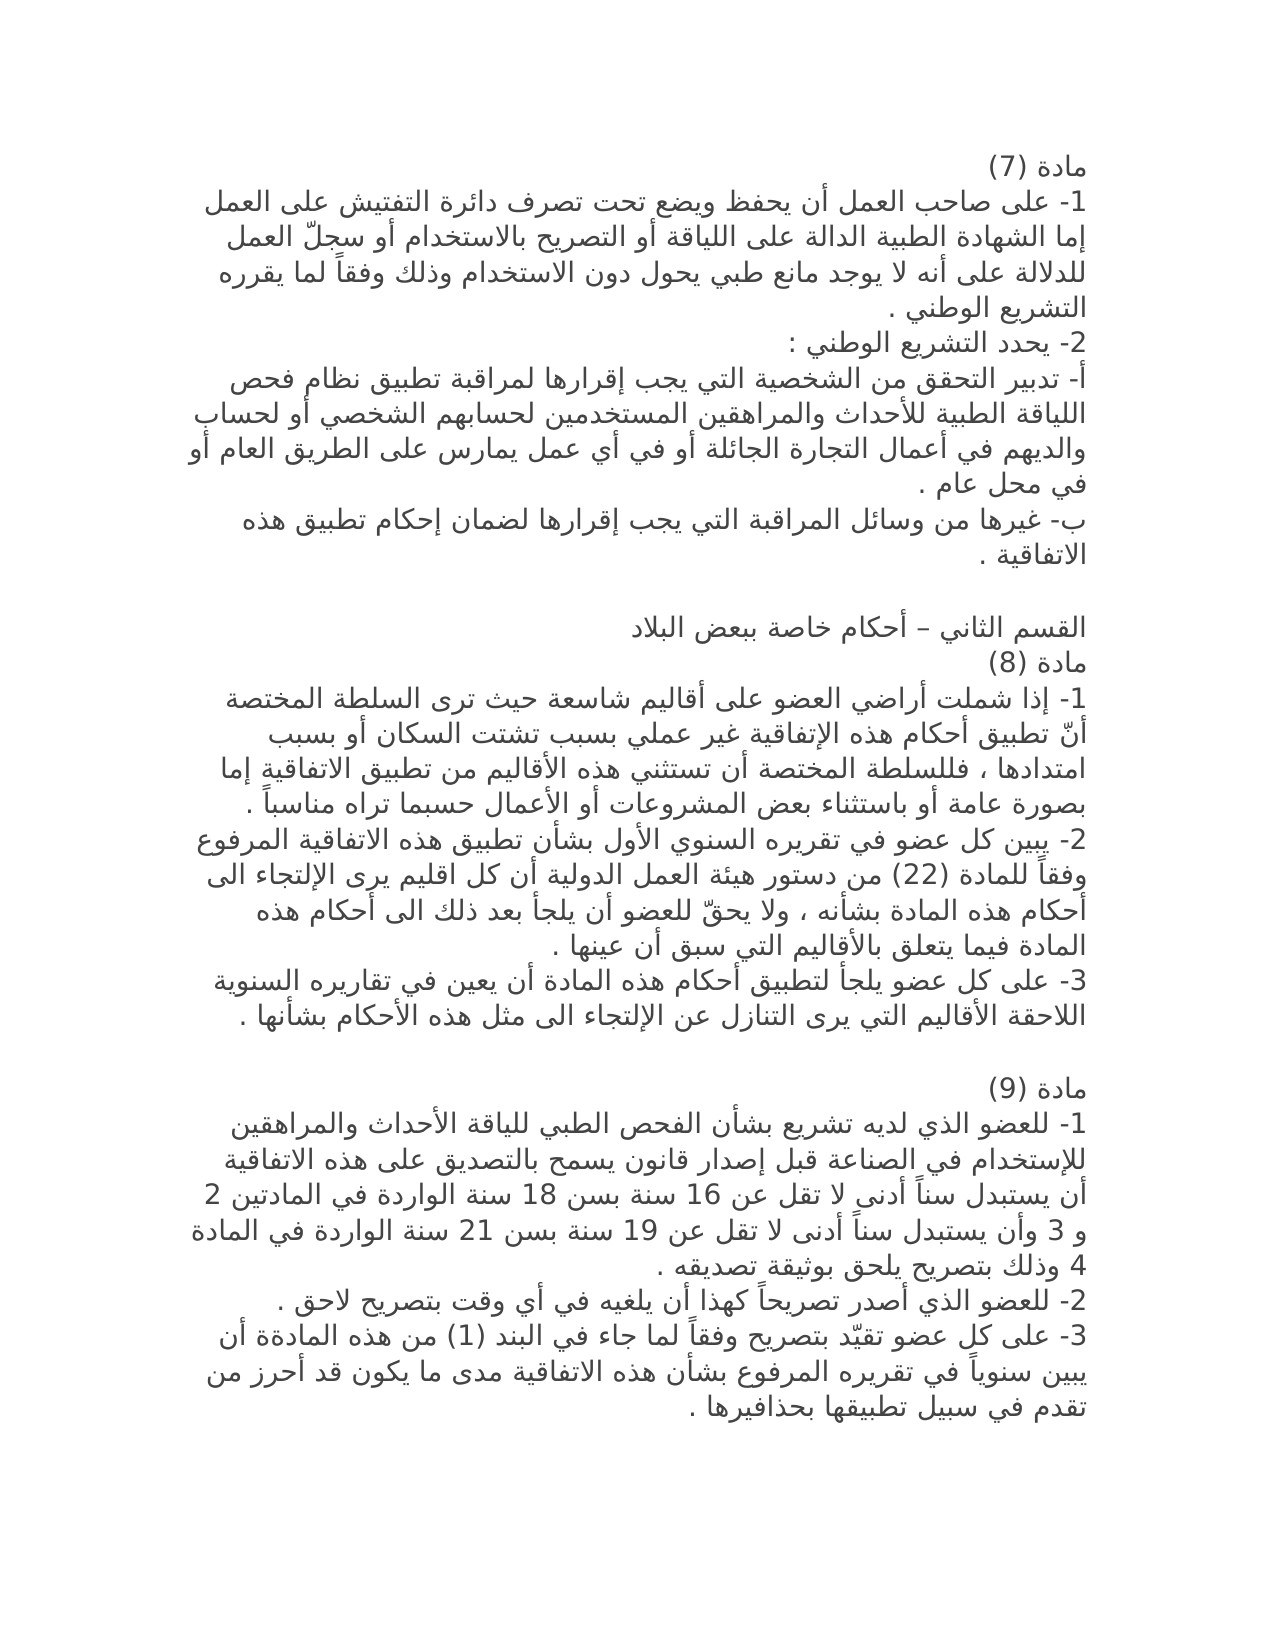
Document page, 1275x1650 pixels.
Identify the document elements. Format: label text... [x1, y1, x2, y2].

text القسم الثاني – أحكام خاصة ببعض البلاد مادة (8) 1- إذا شملت أراضي العضو على أقاليم شاسعة حيث ترى السلطة المختصة أنّ تطبيق أحكام هذه الإتفاقية غير عملي بسبب تشتت السكان أو بسبب امتدادها ، فللسلطة المختصة أن تستثني هذه الأقاليم من تطبيق الاتفاقية إما بصورة عامة أو باستثناء بعض المشروعات أو الأعمال حسبما تراه مناسباً . 2- يبين كل عضو في تقريره السنوي الأول بشأن تطبيق هذه الاتفاقية المرفوع وفقاً للمادة (22) من دستور هيئة العمل الدولية أن كل اقليم يرى الإلتجاء الى أحكام هذه المادة بشأنه ، ولا يحقّ للعضو أن يلجأ بعد ذلك الى أحكام هذه المادة فيما يتعلق بالأقاليم التي سبق أن عينها . 3- على كل عضو يلجأ لتطبيق أحكام هذه المادة أن يعين في تقاريره السنوية اللاحقة الأقاليم التي يرى التنازل عن الإلتجاء الى مثل هذه الأحكام بشأنها . [187, 611, 1087, 1032]
text مادة (7) 1- على صاحب العمل أن يحفظ ويضع تحت تصرف دائرة التفتيش على العمل إما الشهادة الطبية الدالة على اللياقة أو التصريح بالاستخدام أو سجلّ العمل للدلالة على أنه لا يوجد مانع طبي يحول دون الاستخدام وذلك وفقاً لما يقرره التشريع الوطني . 2- يحدد التشريع الوطني : أ- تدبير التحقق من الشخصية التي يجب إقرارها لمراقبة تطبيق نظام فحص اللياقة الطبية للأحداث والمراهقين المستخدمين لحسابهم الشخصي أو لحساب والديهم في أعمال التجارة الجائلة أو في أي عمل يمارس على الطريق العام أو في محل عام . ب- غيرها من وسائل المراقبة التي يجب إقرارها لضمان إحكام تطبيق هذه الاتفاقية . [187, 150, 1087, 571]
text مادة (9) 1- للعضو الذي لديه تشريع بشأن الفحص الطبي للياقة الأحداث والمراهقين للإستخدام في الصناعة قبل إصدار قانون يسمح بالتصديق على هذه الاتفاقية أن يستبدل سناً أدنى لا تقل عن 16 سنة بسن 18 سنة الواردة في المادتين 2 و 3 وأن يستبدل سناً أدنى لا تقل عن 19 سنة بسن 21 سنة الواردة في المادة 4 وذلك بتصريح يلحق بوثيقة تصديقه . 2- للعضو الذي أصدر تصريحاً كهذا أن يلغيه في أي وقت بتصريح لاحق . 3- على كل عضو تقيّد بتصريح وفقاً لما جاء في البند (1) من هذه المادةة أن يبين سنوياً في تقريره المرفوع بشأن هذه الاتفاقية مدى ما يكون قد أحرز من تقدم في سبيل تطبيقها بحذافيرها . [187, 1072, 1087, 1423]
